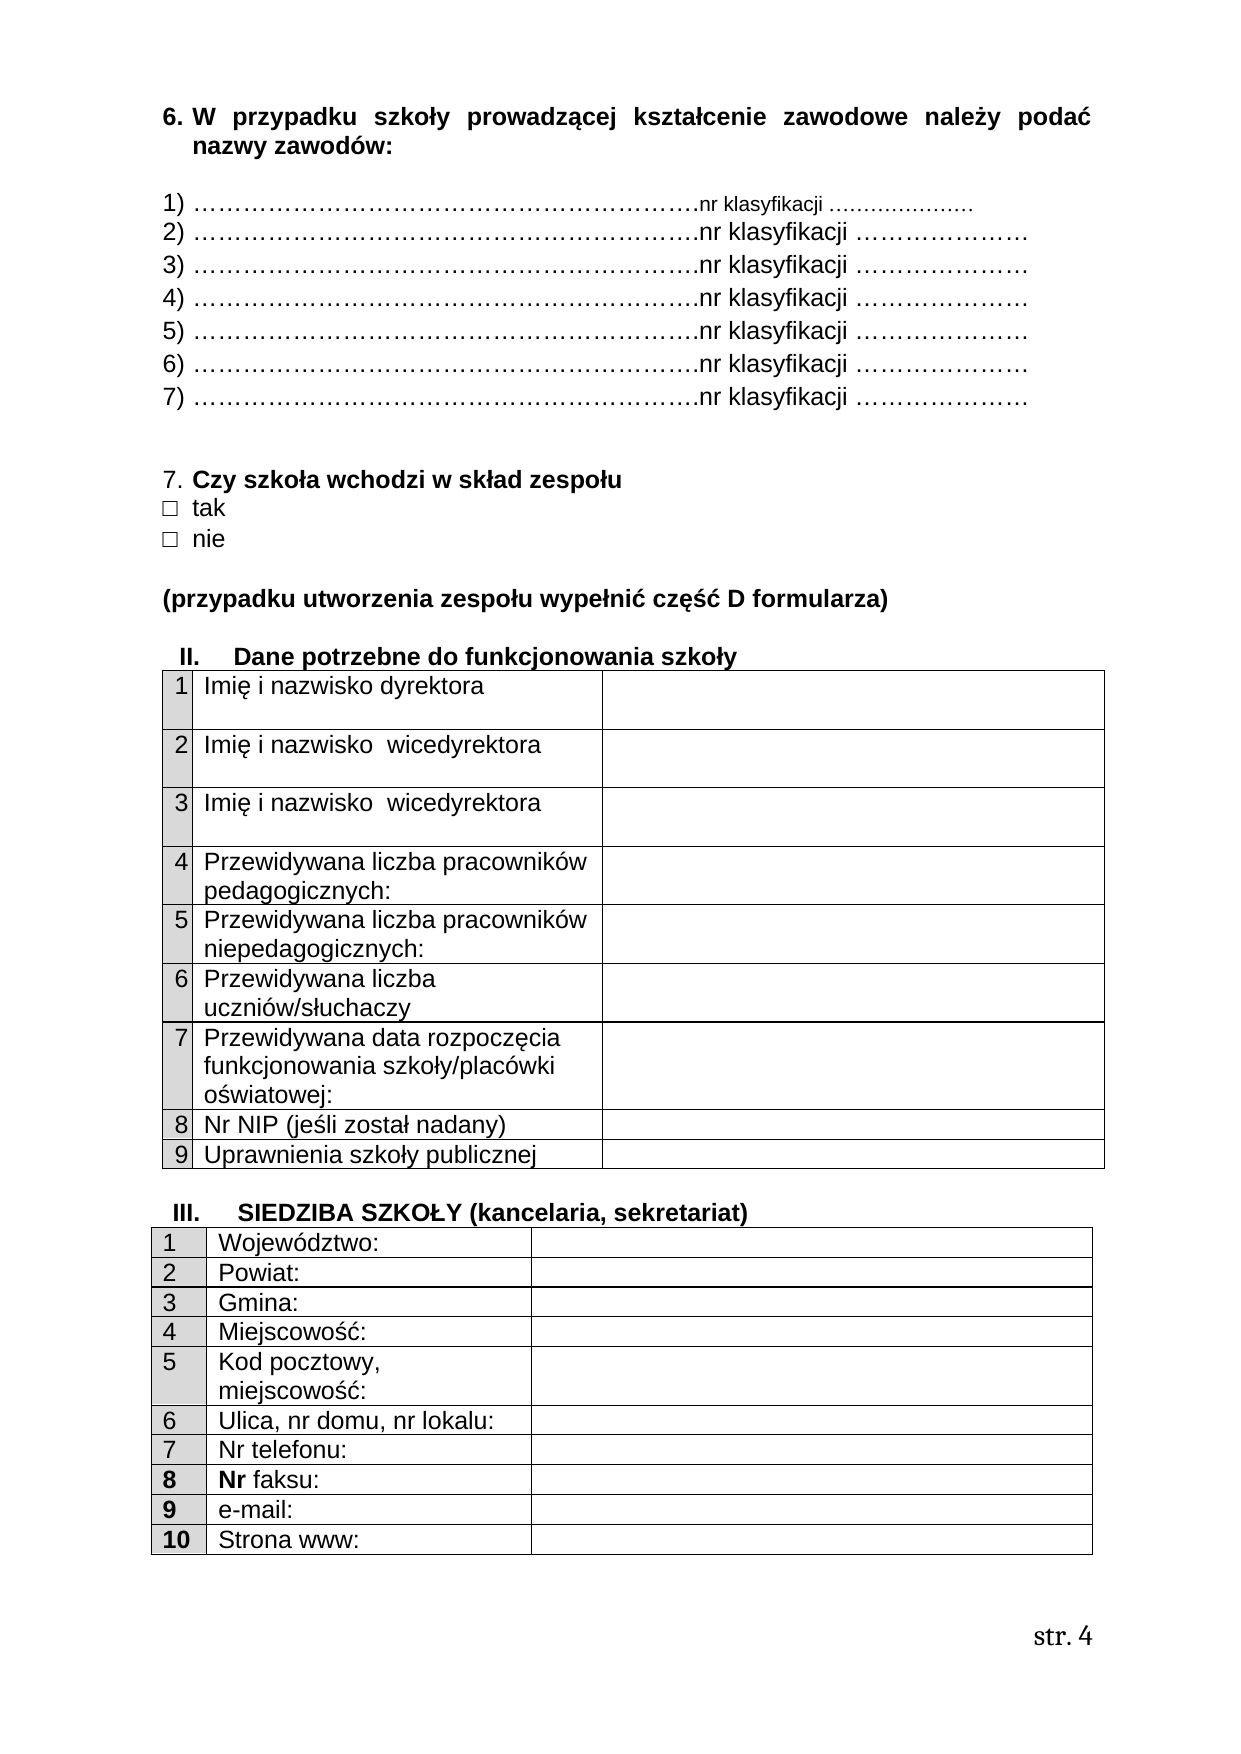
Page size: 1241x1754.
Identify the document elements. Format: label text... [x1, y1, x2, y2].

table_cell Kod pocztowy, miejscowość: [207, 1347, 531, 1404]
table_header Imię i nazwisko dyrektora [193, 671, 602, 729]
table_header 1 [163, 671, 192, 729]
table_cell Uprawnienia szkoły publicznej [193, 1140, 602, 1168]
list W przypadku szkoły prowadzącej kształcenie zawodowe należy podać nazwy zawodów: [162, 102, 1093, 159]
table_cell [532, 1406, 1092, 1434]
table_cell [603, 1023, 1104, 1109]
list …………………………………………………….nr klasyfikacji ………………… [162, 382, 1093, 411]
table_cell [532, 1258, 1092, 1286]
table_cell Miejscowość: [207, 1317, 531, 1346]
table_cell [603, 905, 1104, 963]
table_cell Nr telefonu: [207, 1435, 531, 1464]
table_cell Nr faksu: [207, 1465, 531, 1494]
text (przypadku utworzenia zespołu wypełnić część D formularza) [162, 584, 1093, 613]
table_cell 2 [163, 730, 192, 787]
table_header [603, 671, 1104, 729]
table_cell Imię i nazwisko wicedyrektora [193, 730, 602, 787]
table_cell 6 [163, 964, 192, 1021]
table_cell [603, 1110, 1104, 1138]
table_cell 3 [152, 1288, 206, 1316]
table_cell 8 [163, 1110, 192, 1138]
table_cell e-mail: [207, 1495, 531, 1524]
table_cell 4 [152, 1317, 206, 1346]
list …………………………………………………….nr klasyfikacji ………………… [162, 250, 1093, 279]
table_cell 2 [152, 1258, 206, 1286]
table_header [532, 1228, 1092, 1257]
list Czy szkoła wchodzi w skład zespołu [162, 464, 1093, 493]
table_cell [603, 1140, 1104, 1168]
table_cell 7 [152, 1435, 206, 1464]
table_header Województwo: [207, 1228, 531, 1257]
table_cell Strona www: [207, 1525, 531, 1553]
table_cell [532, 1347, 1092, 1404]
table_cell [532, 1465, 1092, 1494]
table_cell [532, 1495, 1092, 1524]
table_cell [532, 1288, 1092, 1316]
table_cell Nr NIP (jeśli został nadany) [193, 1110, 602, 1138]
table_cell [603, 788, 1104, 846]
list Dane potrzebne do funkcjonowania szkoły [200, 641, 1093, 670]
list …………………………………………………….nr klasyfikacji ………………… [162, 188, 1093, 217]
list …………………………………………………….nr klasyfikacji ………………… [162, 283, 1093, 312]
table_cell [603, 964, 1104, 1021]
table_cell 10 [152, 1525, 206, 1553]
table_cell 9 [152, 1495, 206, 1524]
table_cell Ulica, nr domu, nr lokalu: [207, 1406, 531, 1434]
table_header 1 [152, 1228, 206, 1257]
table_cell 6 [152, 1406, 206, 1434]
table_cell [532, 1525, 1092, 1553]
table_cell [603, 730, 1104, 787]
table_cell Gmina: [207, 1288, 531, 1316]
table_cell Imię i nazwisko wicedyrektora [193, 788, 602, 846]
table_cell 4 [163, 847, 192, 904]
table_cell [603, 847, 1104, 904]
list SIEDZIBA SZKOŁY (kancelaria, sekretariat) [200, 1198, 1093, 1227]
table_cell Przewidywana liczba uczniów/słuchaczy [193, 964, 602, 1021]
list …………………………………………………….nr klasyfikacji ………………… [162, 217, 1093, 246]
table_cell [532, 1435, 1092, 1464]
table_cell 7 [163, 1023, 192, 1109]
table_cell Przewidywana liczba pracowników niepedagogicznych: [193, 905, 602, 963]
table_cell Powiat: [207, 1258, 531, 1286]
table_cell Przewidywana data rozpoczęcia funkcjonowania szkoły/placówki oświatowej: [193, 1023, 602, 1109]
table_cell Przewidywana liczba pracowników pedagogicznych: [193, 847, 602, 904]
table_cell [532, 1317, 1092, 1346]
list tak [162, 493, 1093, 524]
list …………………………………………………….nr klasyfikacji ………………… [162, 349, 1093, 378]
table_cell 8 [152, 1465, 206, 1494]
table_cell 3 [163, 788, 192, 846]
list nie [162, 524, 1093, 555]
table_cell 5 [163, 905, 192, 963]
list …………………………………………………….nr klasyfikacji ………………… [162, 316, 1093, 345]
table_cell 5 [152, 1347, 206, 1404]
table_cell 9 [163, 1140, 192, 1168]
